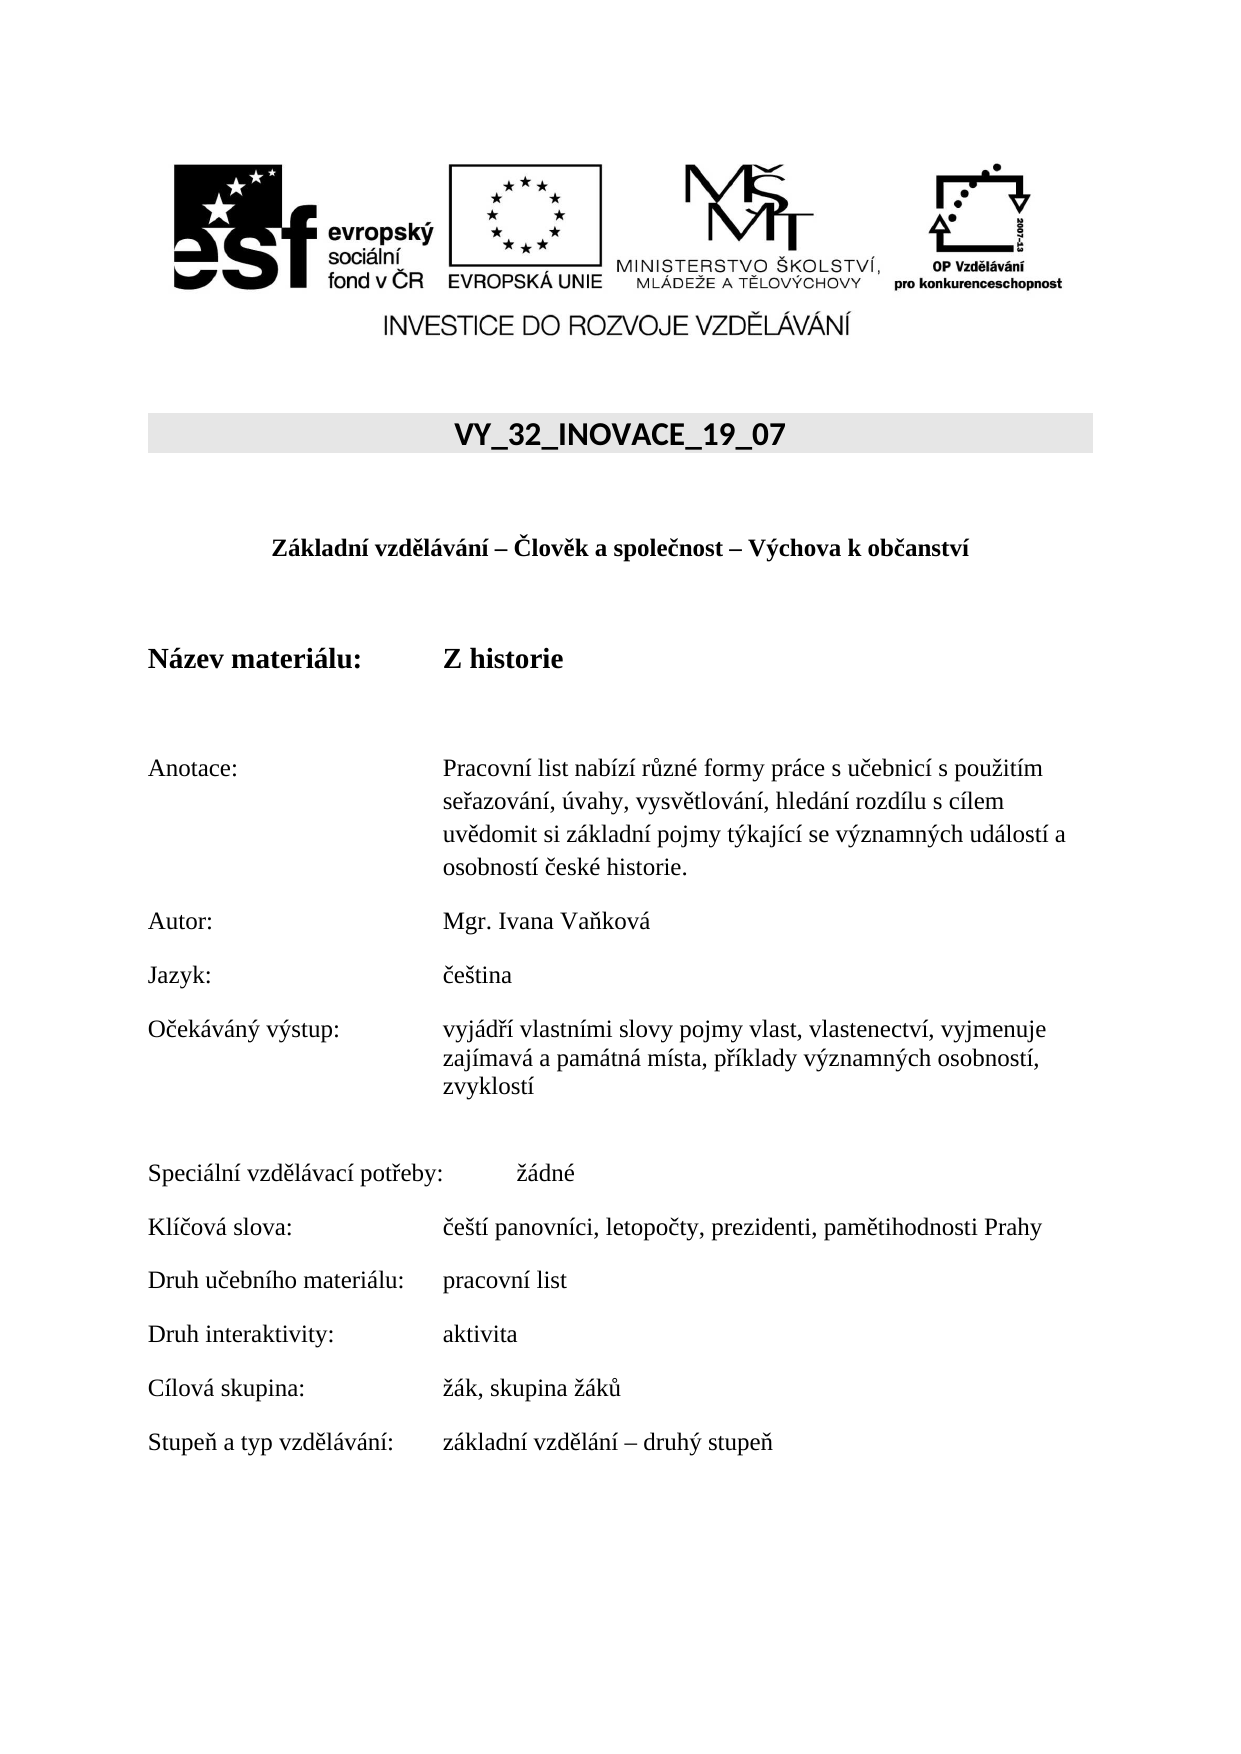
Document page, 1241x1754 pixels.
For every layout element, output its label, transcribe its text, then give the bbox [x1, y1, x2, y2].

text Základní vzdělávání – Člověk a společnost – Výchova k občanství [148, 533, 1093, 562]
text Autor: Mgr. Ivana Vaňková [148, 906, 1093, 935]
text Očekáváný výstup: vyjádří vlastními slovy pojmy vlast, vlastenectví, vyjmenuje zajímavá a památná místa, příklady významných osobností, zvyklostí [148, 1014, 1093, 1100]
text Klíčová slova: čeští panovníci, letopočty, prezidenti, pamětihodnosti Prahy [148, 1212, 1093, 1240]
text Název materiálu: Z historie [148, 641, 1093, 674]
text Anotace: Pracovní list nabízí různé formy práce s učebnicí s použitím seřazování, úvahy, vysvětlování, hledání rozdílu s cílem uvědomit si základní pojmy týkající se významných událostí a osobností české historie. [148, 753, 1093, 881]
text Stupeň a typ vzdělávání: základní vzdělání – druhý stupeň [148, 1427, 1093, 1456]
text Jazyk: čeština [148, 960, 1093, 989]
text Druh učebního materiálu: pracovní list [148, 1265, 1093, 1294]
text Speciální vzdělávací potřeby: žádné [148, 1158, 1093, 1186]
text VY_32_INOVACE_19_07 [148, 413, 1093, 453]
text Druh interaktivity: aktivita [148, 1319, 1093, 1348]
text Cílová skupina: žák, skupina žáků [148, 1373, 1093, 1402]
